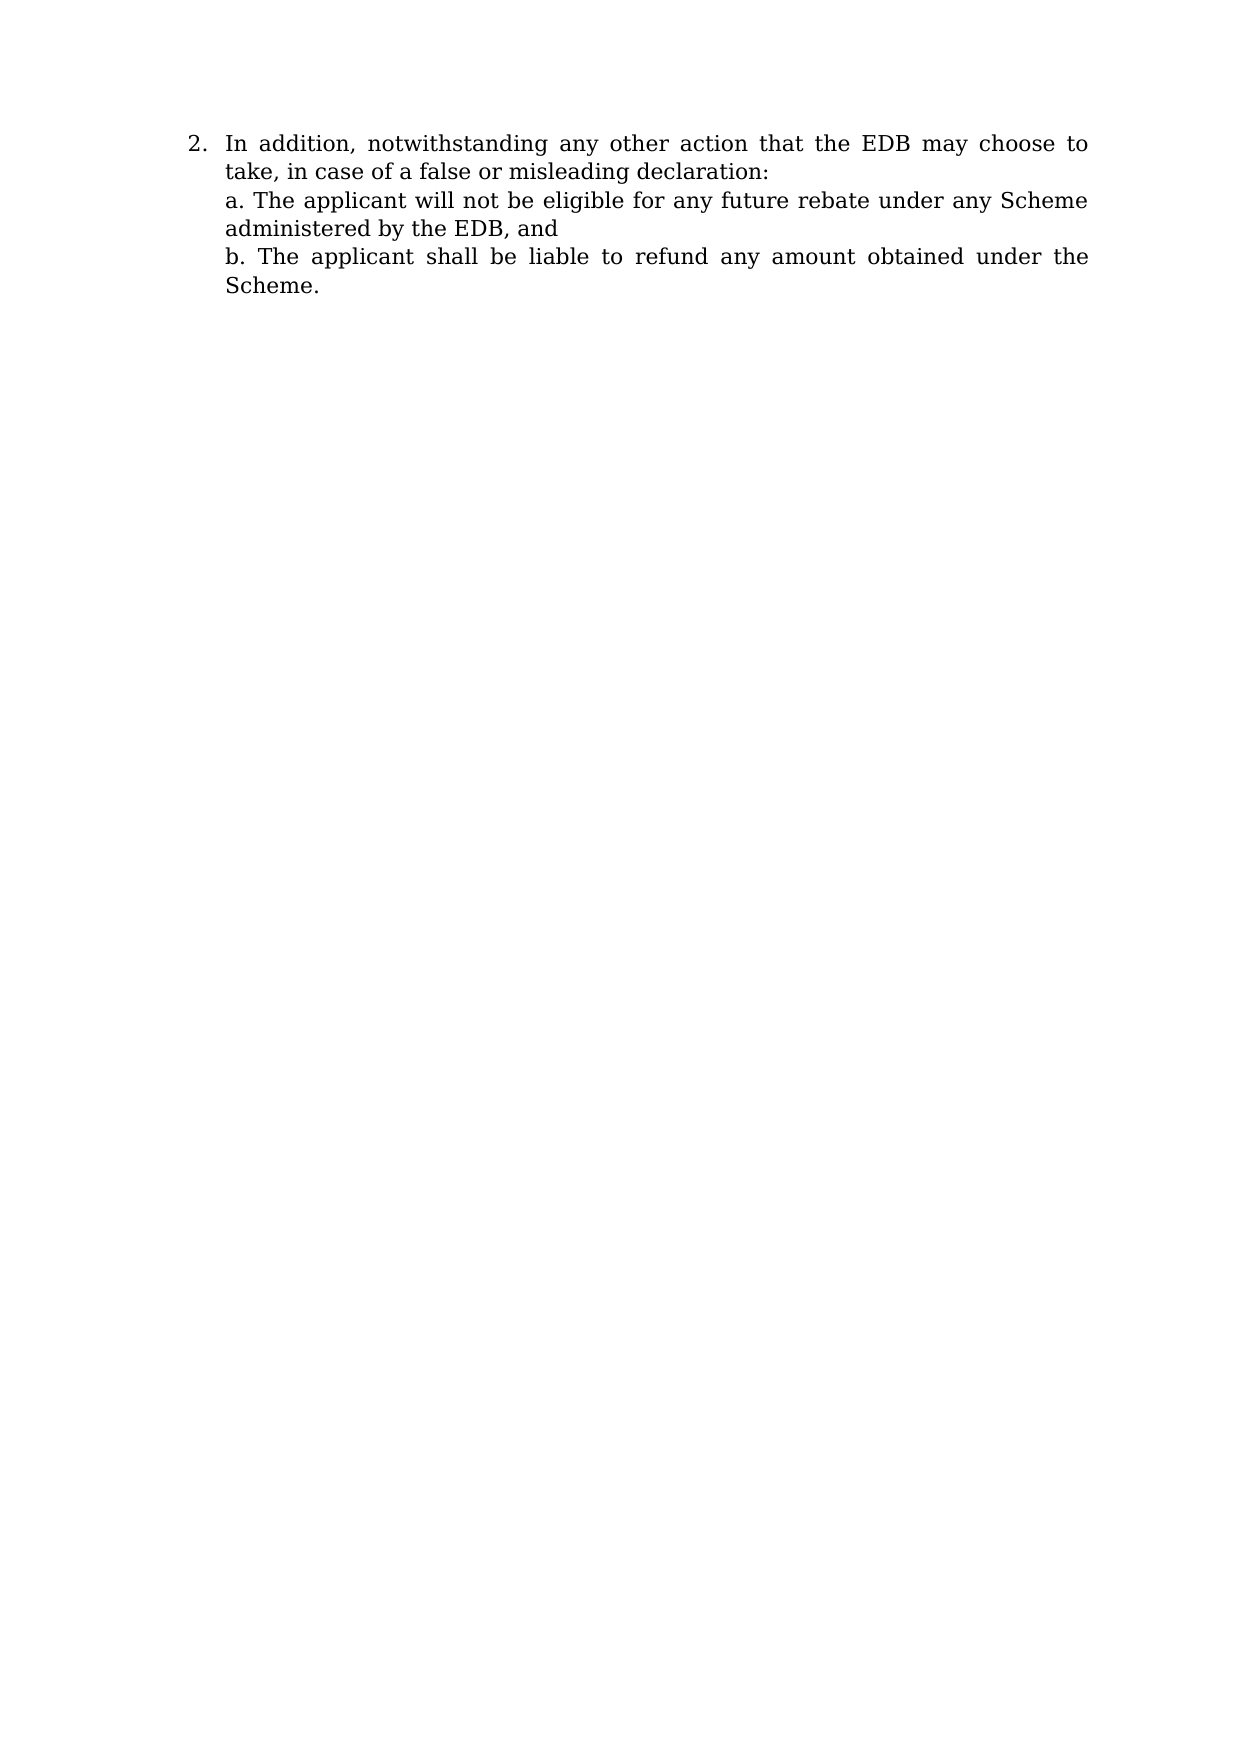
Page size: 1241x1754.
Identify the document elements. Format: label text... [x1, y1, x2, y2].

list a. The applicant will not be eligible for any future rebate under any Scheme administered by the EDB, and [225, 186, 1090, 241]
list In addition, notwithstanding any other action that the EDB may choose to take, in case of a false or misleading declaration: [187, 130, 1090, 184]
list b. The applicant shall be liable to refund any amount obtained under the Scheme. [225, 243, 1090, 298]
